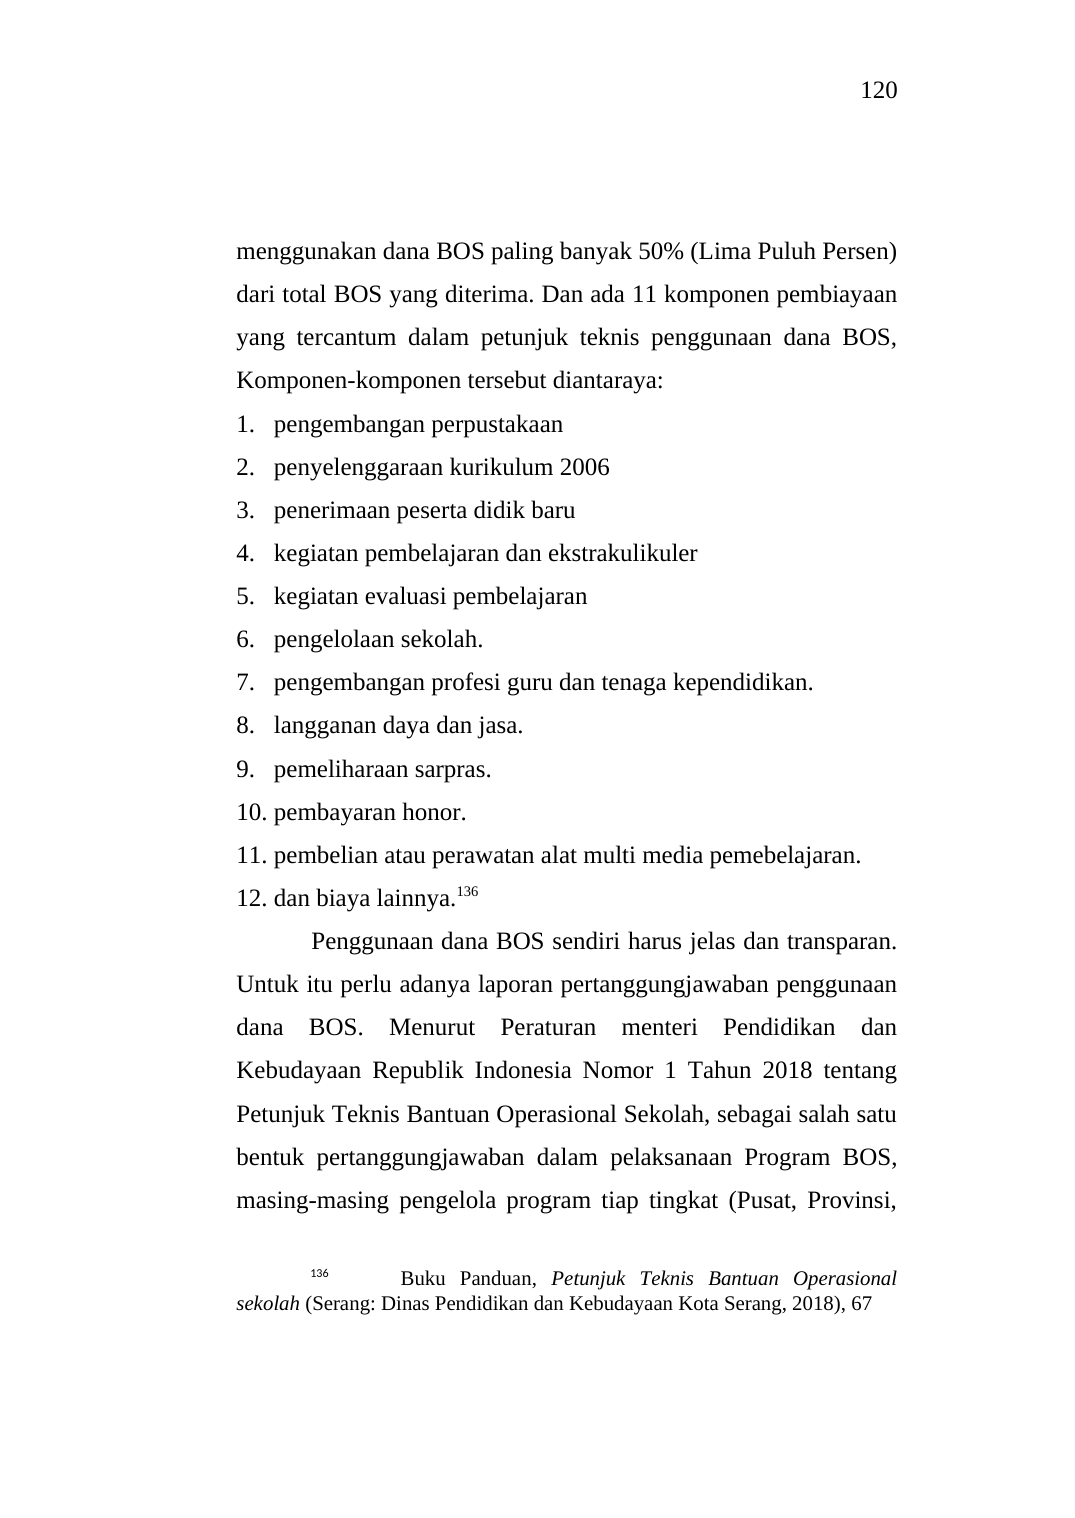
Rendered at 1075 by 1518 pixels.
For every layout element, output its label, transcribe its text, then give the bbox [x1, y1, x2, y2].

list kegiatan evaluasi pembelajaran [236, 581, 898, 610]
list pembelian atau perawatan alat multi media pemebelajaran. [236, 840, 898, 869]
list pengembangan perpustakaan [236, 409, 898, 437]
list pembayaran honor. [236, 797, 898, 826]
list dan biaya lainnya. [236, 883, 898, 912]
list pengelolaan sekolah. [236, 624, 898, 653]
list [236, 926, 898, 1214]
list pemeliharaan sarpras. [236, 754, 898, 782]
list kegiatan pembelajaran dan ekstrakulikuler [236, 538, 898, 567]
list langganan daya dan jasa. [236, 711, 898, 739]
list penerimaan peserta didik baru [236, 495, 898, 524]
list penyelenggaraan kurikulum 2006 [236, 452, 898, 481]
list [236, 236, 898, 394]
list pengembangan profesi guru dan tenaga kependidikan. [236, 667, 898, 696]
